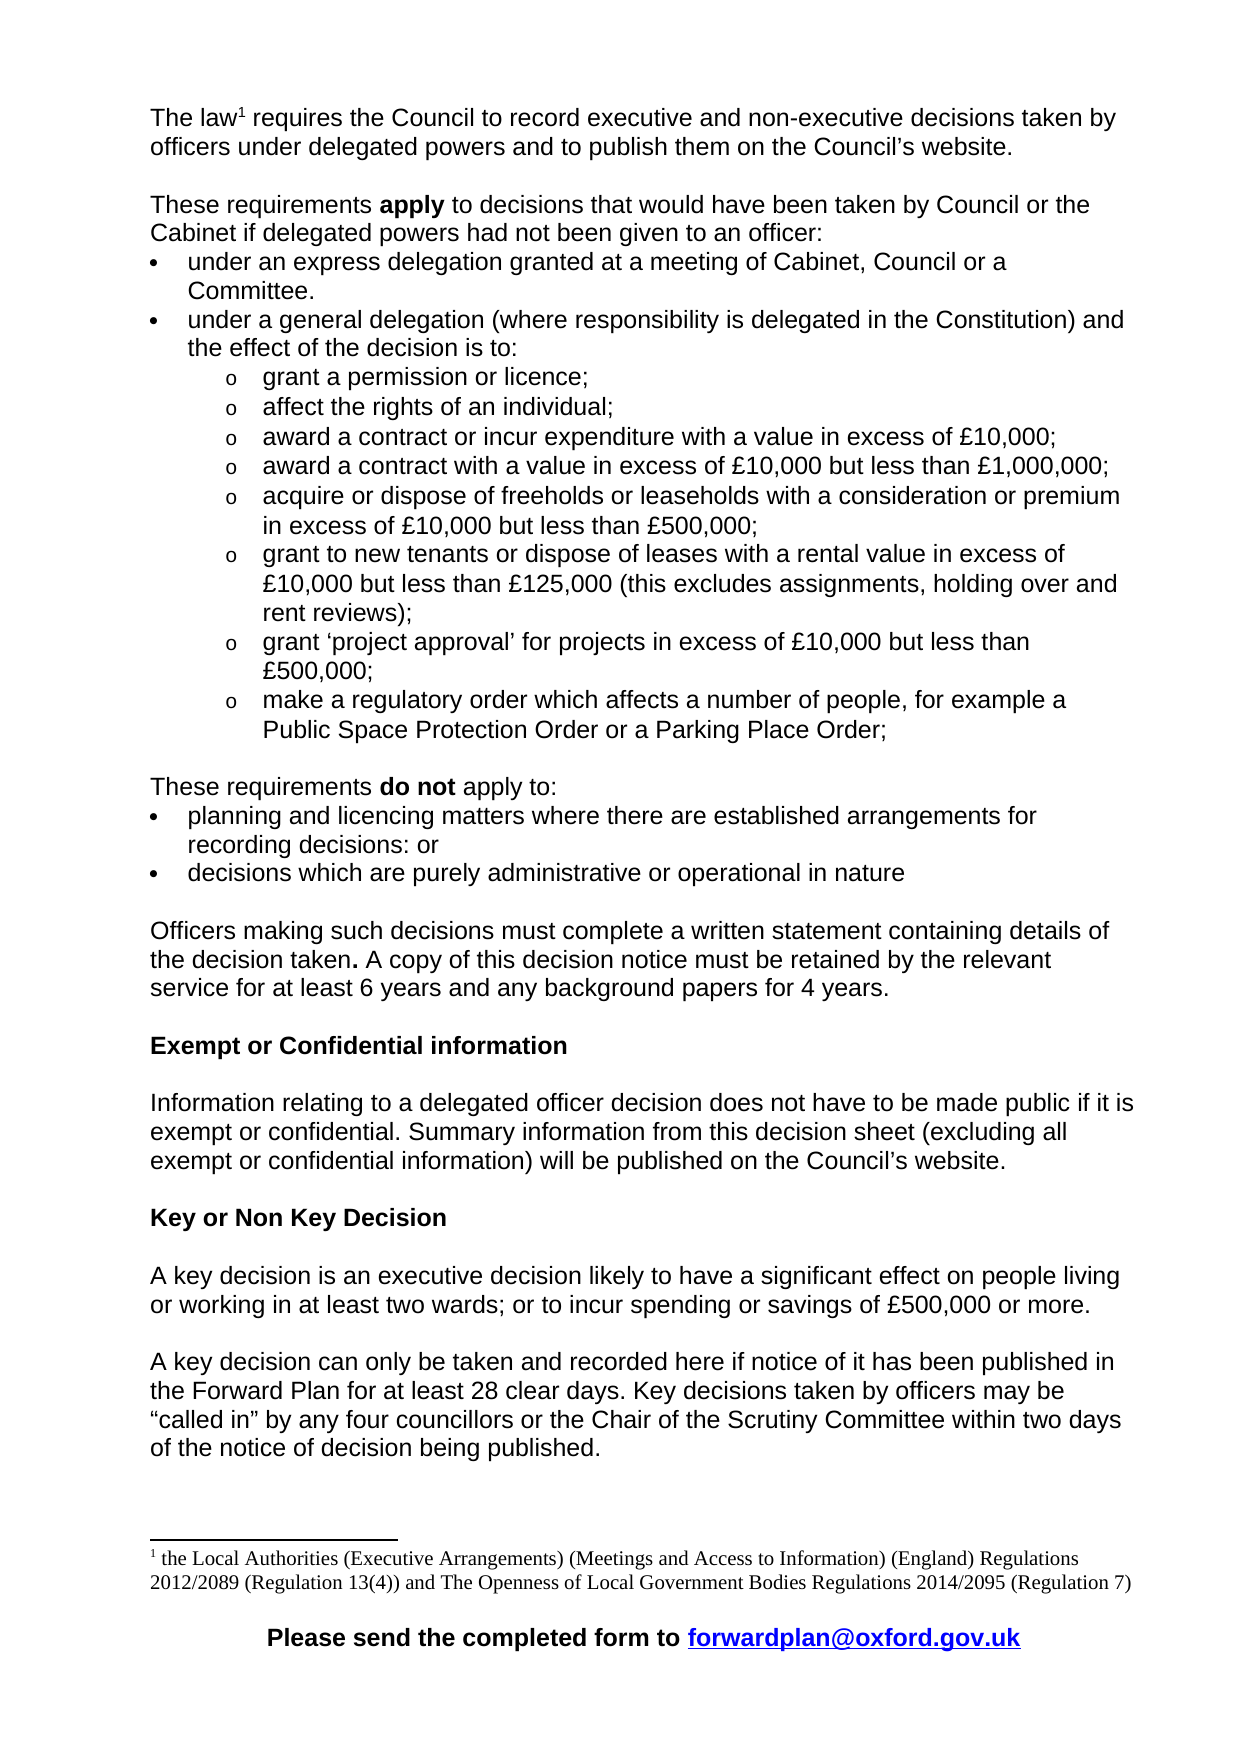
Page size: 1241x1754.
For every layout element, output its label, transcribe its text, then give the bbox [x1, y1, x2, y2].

text The law requires the Council to record executive and non-executive decisions taken by officers under delegated powers and to publish them on the Council’s website. [150, 103, 1137, 161]
text Key or Non Key Decision [150, 1203, 1137, 1232]
list acquire or dispose of freeholds or leaseholds with a consideration or premium in excess of £10,000 but less than £500,000; [225, 481, 1137, 539]
list grant ‘project approval’ for projects in excess of £10,000 but less than £500,000; [225, 627, 1137, 685]
list decisions which are purely administrative or operational in nature [150, 858, 1137, 887]
text A key decision can only be taken and recorded here if notice of it has been published in the Forward Plan for at least 28 clear days. Key decisions taken by officers may be “called in” by any four councillors or the Chair of the Scrutiny Committee within two days of the notice of decision being published. [150, 1347, 1137, 1462]
list grant to new tenants or dispose of leases with a rental value in excess of £10,000 but less than £125,000 (this excludes assignments, holding over and rent reviews); [225, 539, 1137, 627]
list planning and licencing matters where there are established arrangements for recording decisions: or [150, 801, 1137, 858]
list award a contract or incur expenditure with a value in excess of £10,000; [225, 422, 1137, 451]
list under a general delegation (where responsibility is delegated in the Constitution) and the effect of the decision is to: [150, 305, 1137, 362]
list under an express delegation granted at a meeting of Cabinet, Council or a Committee. [150, 247, 1137, 305]
list award a contract with a value in excess of £10,000 but less than £1,000,000; [225, 451, 1137, 481]
text Information relating to a delegated officer decision does not have to be made public if it is exempt or confidential. Summary information from this decision sheet (excluding all exempt or confidential information) will be published on the Council’s website. [150, 1088, 1137, 1175]
list affect the rights of an individual; [225, 392, 1137, 422]
text A key decision is an executive decision likely to have a significant effect on people living or working in at least two wards; or to incur spending or savings of £500,000 or more. [150, 1261, 1137, 1318]
text These requirements do not apply to: [150, 772, 1137, 801]
text Officers making such decisions must complete a written statement containing details of the decision taken. A copy of this decision notice must be retained by the relevant service for at least 6 years and any background papers for 4 years. [150, 916, 1137, 1002]
text Exempt or Confidential information [150, 1031, 1137, 1060]
list grant a permission or licence; [225, 362, 1137, 392]
list make a regulatory order which affects a number of people, for example a Public Space Protection Order or a Parking Place Order; [225, 685, 1137, 743]
text These requirements apply to decisions that would have been taken by Council or the Cabinet if delegated powers had not been given to an officer: [150, 190, 1137, 247]
